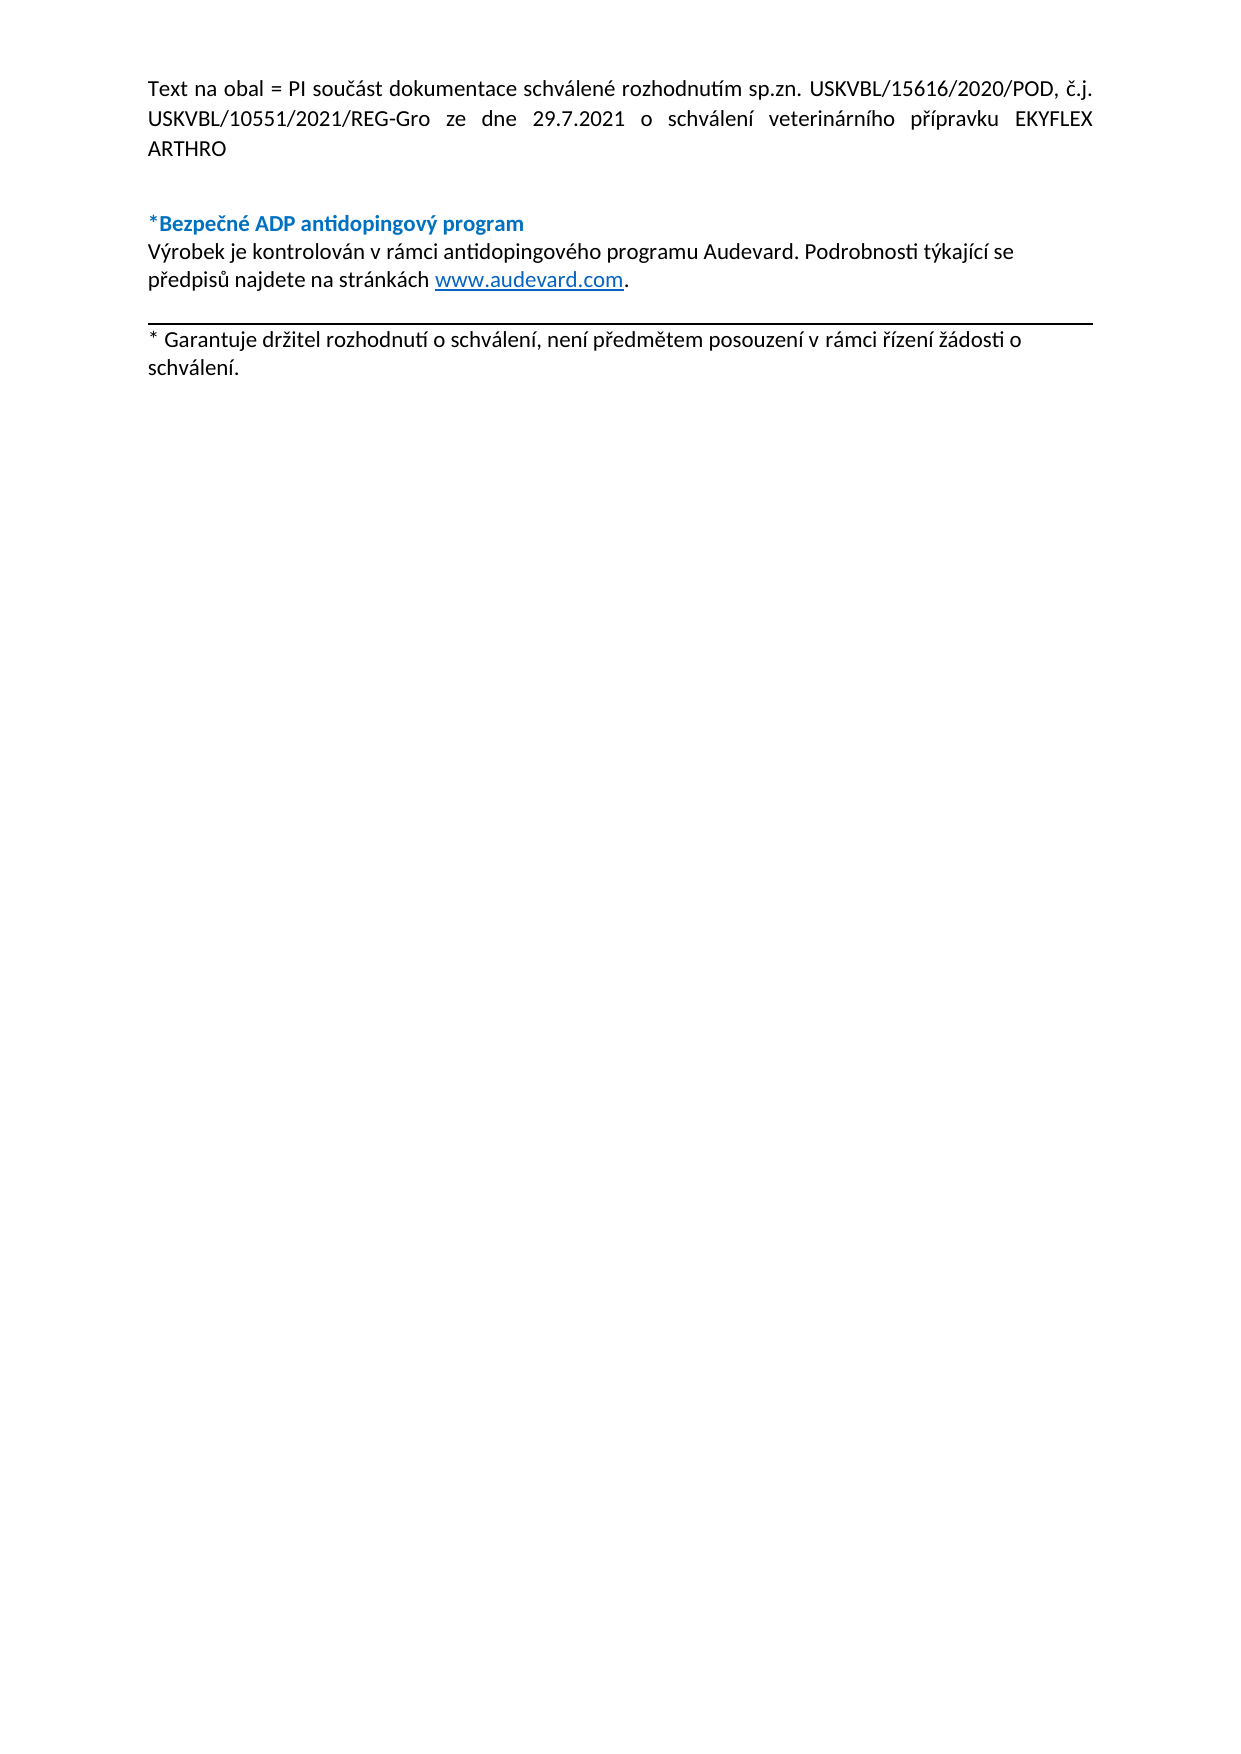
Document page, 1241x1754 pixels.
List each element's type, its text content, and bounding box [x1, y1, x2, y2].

text Výrobek je kontrolován v rámci antidopingového programu Audevard. Podrobnosti týkající se předpisů najdete na stránkách www.audevard.com. [148, 237, 1093, 293]
text * Garantuje držitel rozhodnutí o schválení, není předmětem posouzení v rámci řízení žádosti o schválení. [148, 325, 1093, 381]
text *Bezpečné ADP antidopingový program [148, 209, 1093, 237]
